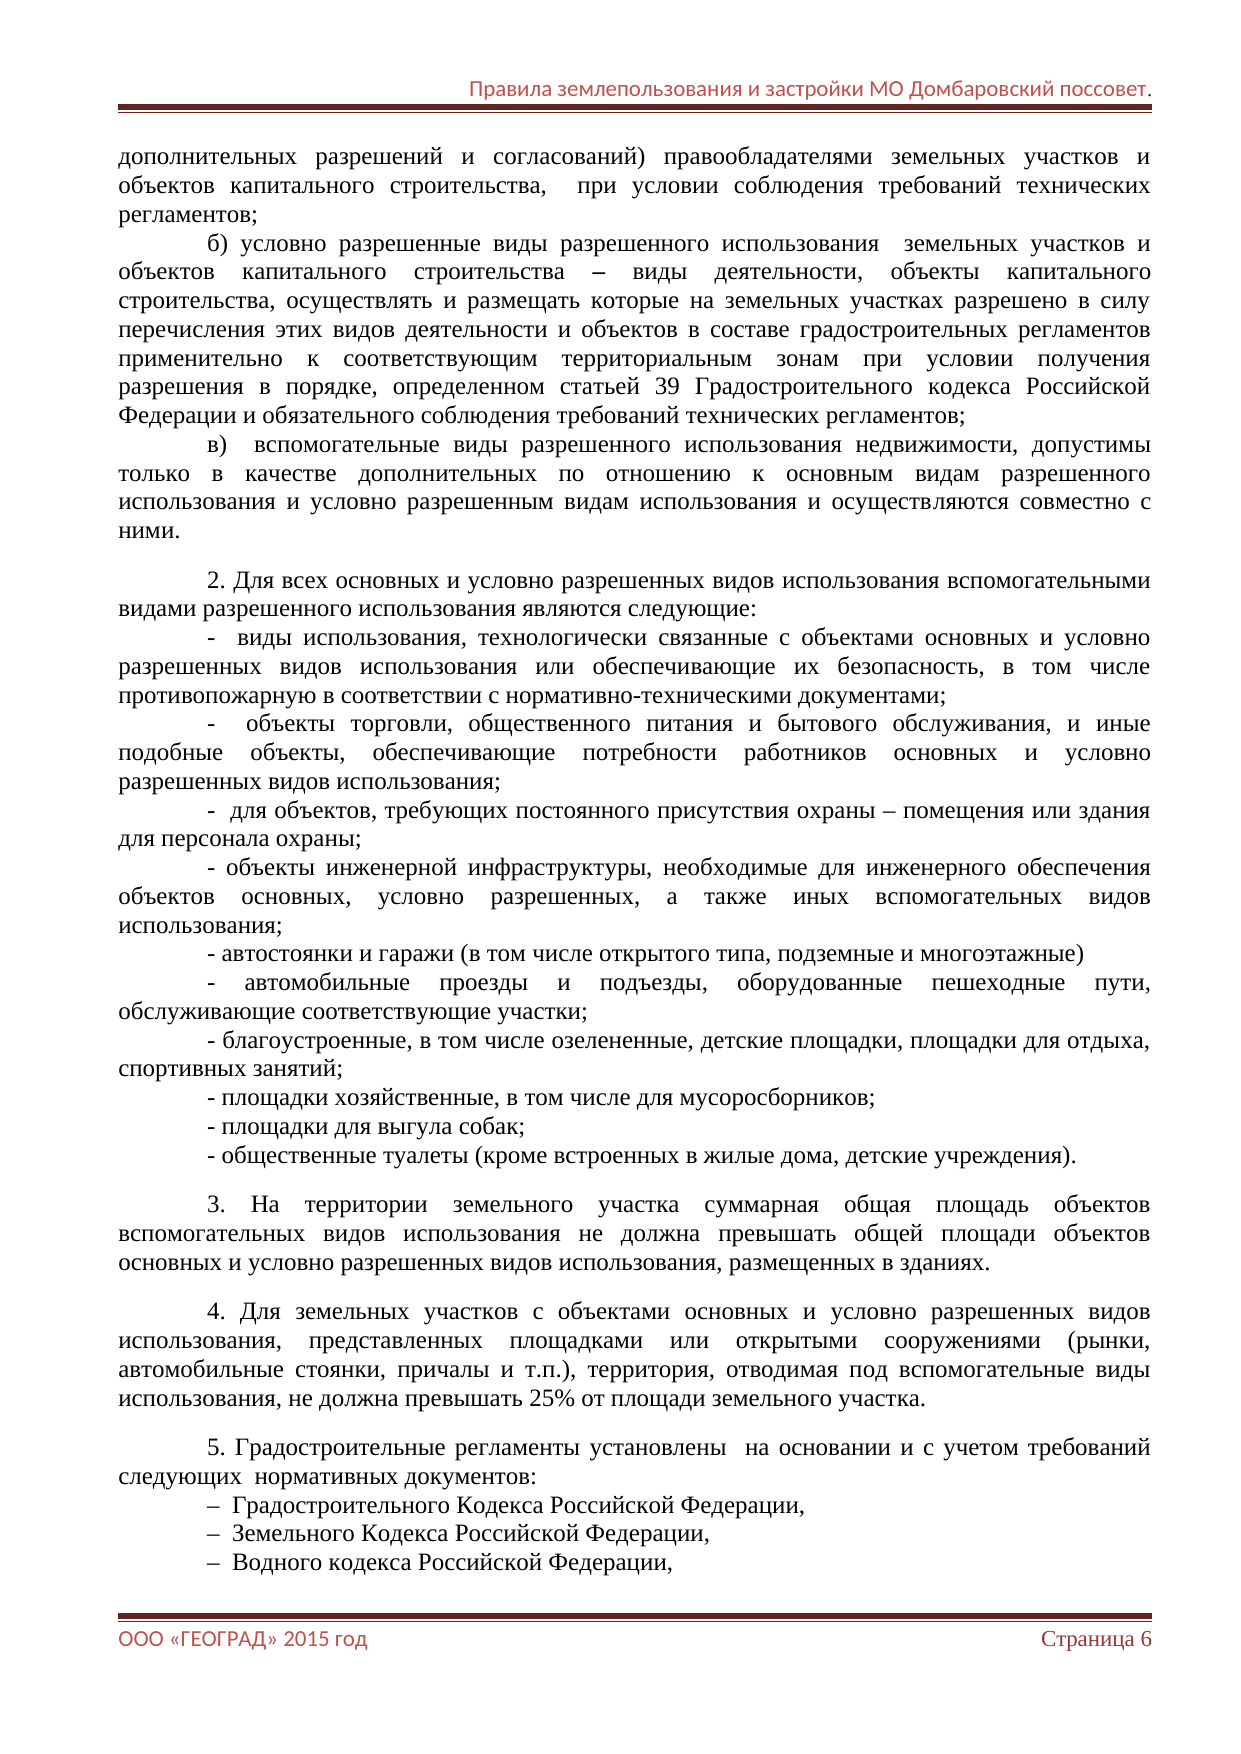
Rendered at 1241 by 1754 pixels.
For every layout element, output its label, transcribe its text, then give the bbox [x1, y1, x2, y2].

text в) вспомогательные виды разрешенного использования недвижимости, допустимы только в качестве дополнительных по отношению к основным видам разрешенного использования и условно разрешенным видам использования и осуществляются совместно с ними. [118, 429, 1152, 544]
text - объекты инженерной инфраструктуры, необходимые для инженерного обеспечения объектов основных, условно разрешенных, а также иных вспомогательных видов использования; [118, 852, 1152, 938]
text 3. На территории земельного участка суммарная общая площадь объектов вспомогательных видов использования не должна превышать общей площади объектов основных и условно разрешенных видов использования, размещенных в зданиях. [118, 1189, 1152, 1276]
text – Градостроительного Кодекса Российской Федерации, [118, 1490, 1152, 1518]
text - благоустроенные, в том числе озелененные, детские площадки, площадки для отдыха, спортивных занятий; [118, 1025, 1152, 1082]
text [118, 141, 1152, 228]
text - виды использования, технологически связанные с объектами основных и условно разрешенных видов использования или обеспечивающие их безопасность, в том числе противопожарную в соответствии с нормативно-техническими документами; [118, 622, 1152, 708]
text б) условно разрешенные виды разрешенного использования земельных участков и объектов капитального строительства – виды деятельности, объекты капитального строительства, осуществлять и размещать которые на земельных участках разрешено в силу перечисления этих видов деятельности и объектов в составе градостроительных регламентов применительно к соответствующим территориальным зонам при условии получения разрешения в порядке, определенном статьей 39 Градостроительного кодекса Российской Федерации и обязательного соблюдения требований технических регламентов; [118, 228, 1152, 429]
text - для объектов, требующих постоянного присутствия охраны – помещения или здания для персонала охраны; [118, 795, 1152, 852]
text - общественные туалеты (кроме встроенных в жилые дома, детские учреждения). [118, 1140, 1152, 1168]
text - площадки хозяйственные, в том числе для мусоросборников; [118, 1082, 1152, 1111]
text – Водного кодекса Российской Федерации, [118, 1547, 1152, 1576]
text - автостоянки и гаражи (в том числе открытого типа, подземные и многоэтажные) [118, 938, 1152, 967]
text 4. Для земельных участков с объектами основных и условно разрешенных видов использования, представленных площадками или открытыми сооружениями (рынки, автомобильные стоянки, причалы и т.п.), территория, отводимая под вспомогательные виды использования, не должна превышать 25% от площади земельного участка. [118, 1296, 1152, 1411]
text – Земельного Кодекса Российской Федерации, [118, 1518, 1152, 1547]
text 2. Для всех основных и условно разрешенных видов использования вспомогательными видами разрешенного использования являются следующие: [118, 565, 1152, 622]
text - объекты торговли, общественного питания и бытового обслуживания, и иные подобные объекты, обеспечивающие потребности работников основных и условно разрешенных видов использования; [118, 708, 1152, 795]
text - автомобильные проезды и подъезды, оборудованные пешеходные пути, обслуживающие соответствующие участки; [118, 967, 1152, 1025]
text - площадки для выгула собак; [118, 1111, 1152, 1140]
text 5. Градостроительные регламенты установлены на основании и с учетом требований следующих нормативных документов: [118, 1432, 1152, 1490]
